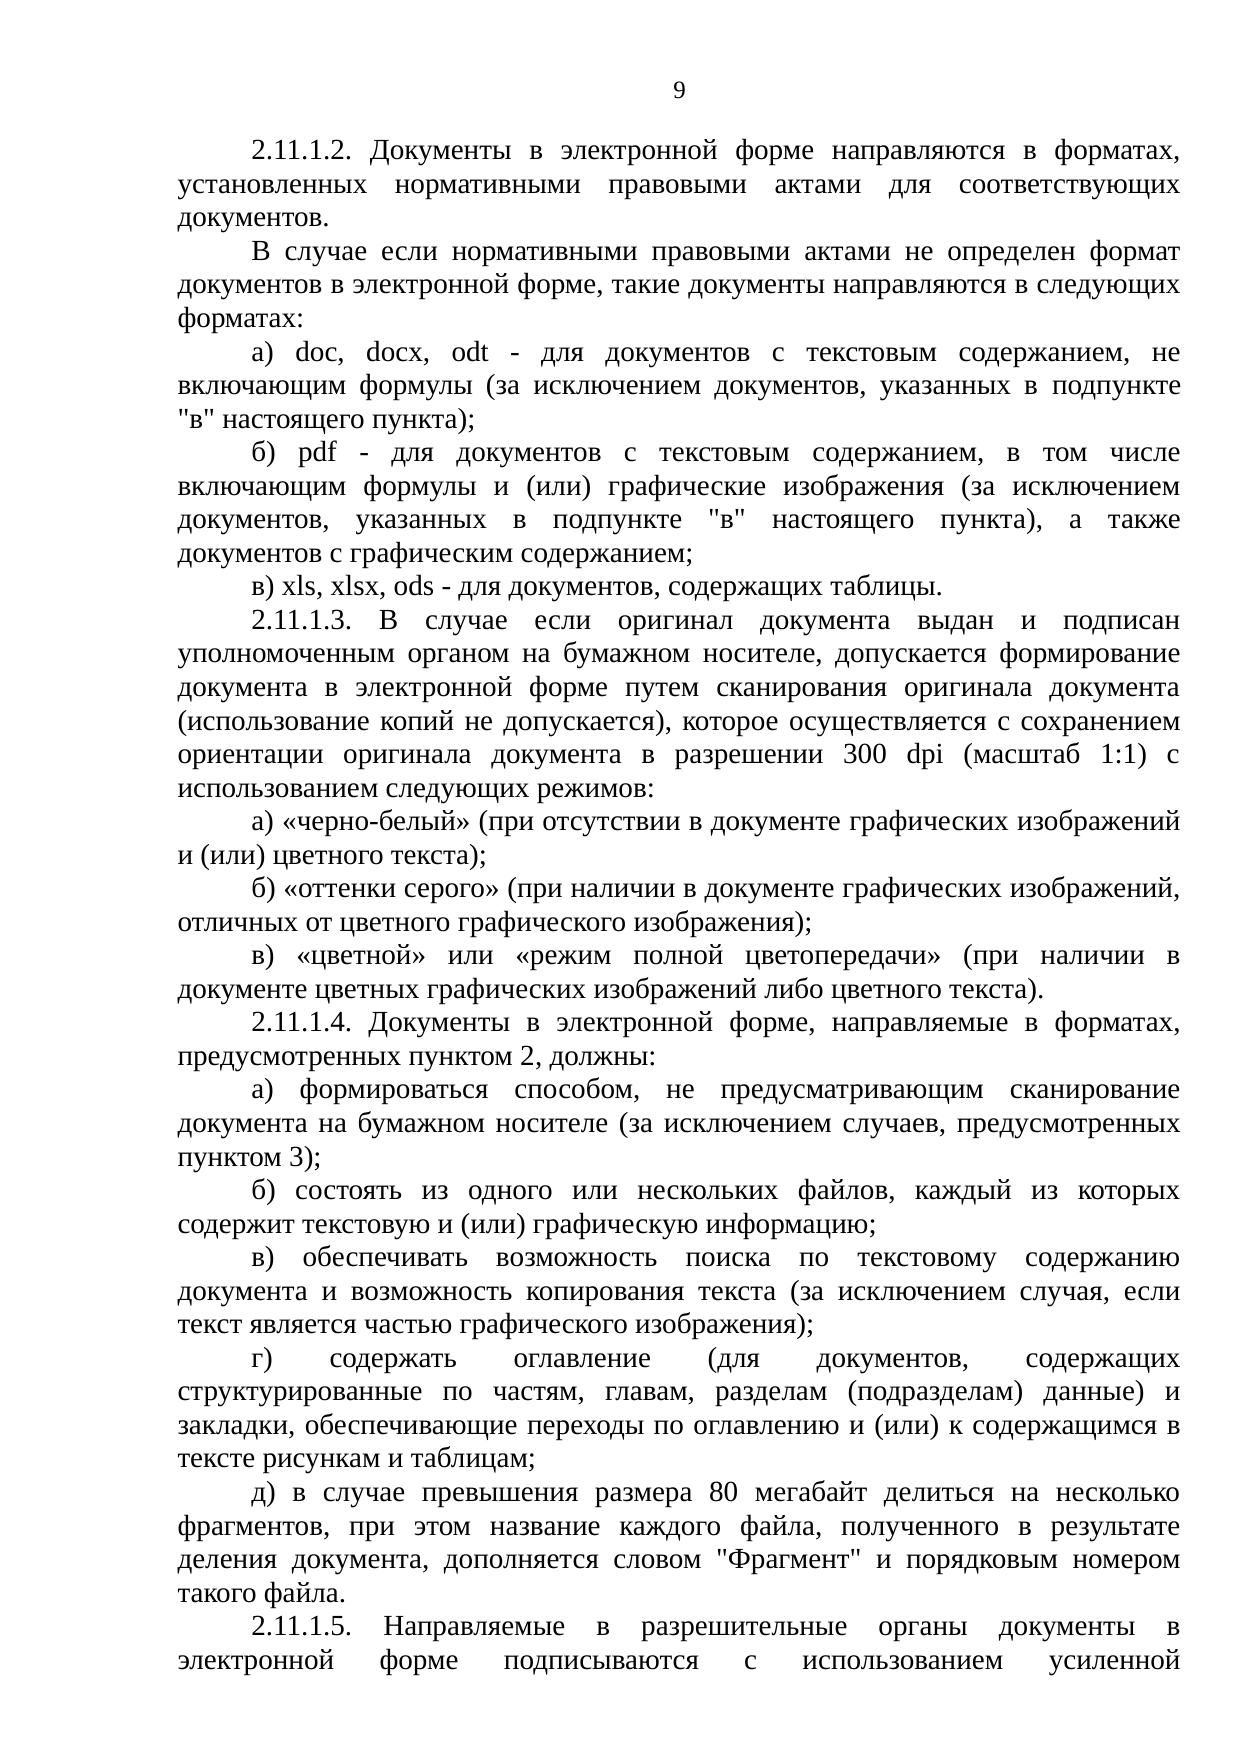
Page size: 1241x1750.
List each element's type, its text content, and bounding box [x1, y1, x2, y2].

text б) «оттенки серого» (при наличии в документе графических изображений, отличных от цветного графического изображения); [177, 870, 1181, 937]
text д) в случае превышения размера 80 мегабайт делиться на несколько фрагментов, при этом название каждого файла, полученного в результате деления документа, дополняется словом "Фрагмент" и порядковым номером такого файла. [177, 1474, 1181, 1608]
text 2.11.1.3. В случае если оригинал документа выдан и подписан уполномоченным органом на бумажном носителе, допускается формирование документа в электронной форме путем сканирования оригинала документа (использование копий не допускается), которое осуществляется с сохранением ориентации оригинала документа в разрешении 300 dpi (масштаб 1:1) с использованием следующих режимов: [177, 602, 1181, 803]
text в) «цветной» или «режим полной цветопередачи» (при наличии в документе цветных графических изображений либо цветного текста). [177, 937, 1181, 1004]
text в) xls, xlsx, ods - для документов, содержащих таблицы. [177, 568, 1181, 602]
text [177, 1608, 1181, 1675]
text а) «черно-белый» (при отсутствии в документе графических изображений и (или) цветного текста); [177, 803, 1181, 870]
text 2.11.1.4. Документы в электронной форме, направляемые в форматах, предусмотренных пунктом 2, должны: [177, 1004, 1181, 1072]
text В случае если нормативными правовыми актами не определен формат документов в электронной форме, такие документы направляются в следующих форматах: [177, 233, 1181, 334]
text 2.11.1.2. Документы в электронной форме направляются в форматах, установленных нормативными правовыми актами для соответствующих документов. [177, 132, 1181, 233]
text б) состоять из одного или нескольких файлов, каждый из которых содержит текстовую и (или) графическую информацию; [177, 1172, 1181, 1239]
text а) формироваться способом, не предусматривающим сканирование документа на бумажном носителе (за исключением случаев, предусмотренных пунктом 3); [177, 1072, 1181, 1172]
text г) содержать оглавление (для документов, содержащих структурированные по частям, главам, разделам (подразделам) данные) и закладки, обеспечивающие переходы по оглавлению и (или) к содержащимся в тексте рисункам и таблицам; [177, 1340, 1181, 1474]
text в) обеспечивать возможность поиска по текстовому содержанию документа и возможность копирования текста (за исключением случая, если текст является частью графического изображения); [177, 1239, 1181, 1340]
text а) doc, docx, odt - для документов с текстовым содержанием, не включающим формулы (за исключением документов, указанных в подпункте "в" настоящего пункта); [177, 334, 1181, 434]
text б) pdf - для документов с текстовым содержанием, в том числе включающим формулы и (или) графические изображения (за исключением документов, указанных в подпункте "в" настоящего пункта), а также документов с графическим содержанием; [177, 434, 1181, 568]
